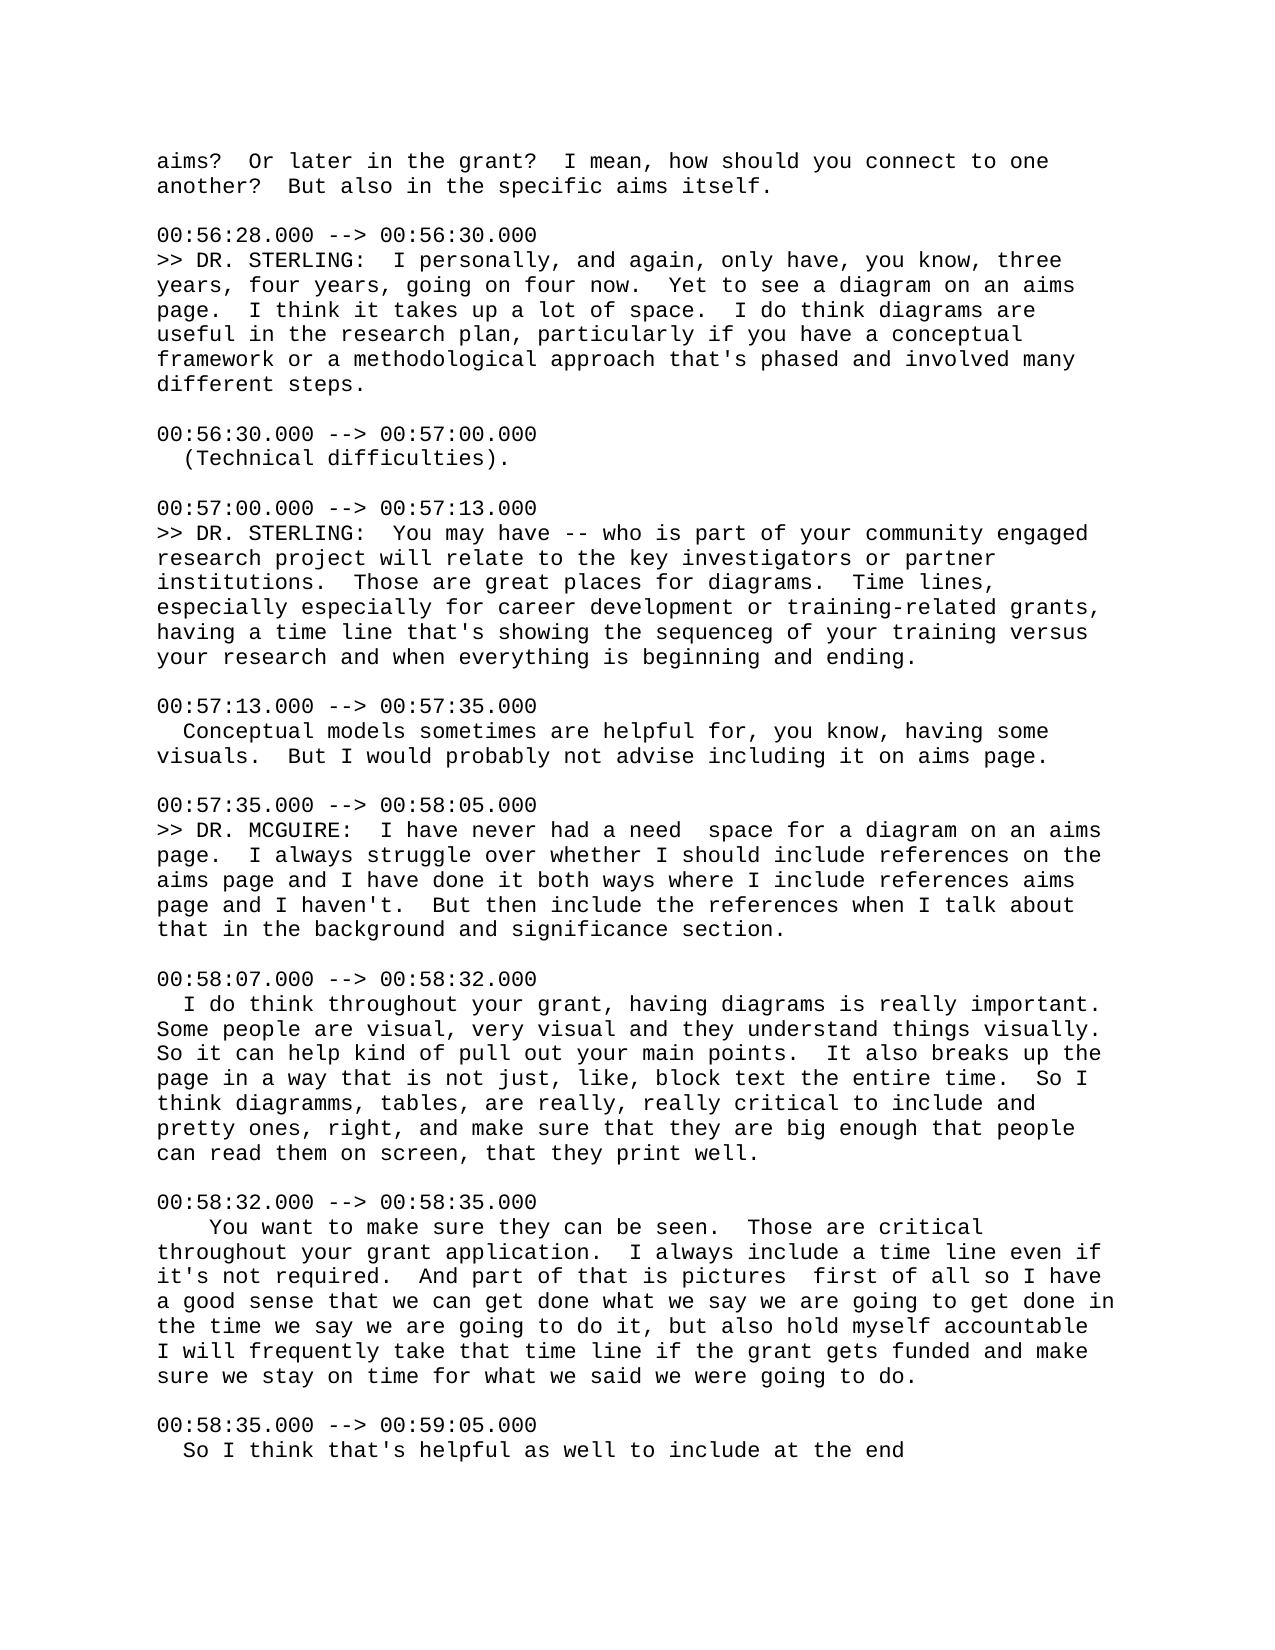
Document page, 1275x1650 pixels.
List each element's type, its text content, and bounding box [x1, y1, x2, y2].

text 00:56:30.000 --> 00:57:00.000 [156, 423, 1118, 447]
text You want to make sure they can be seen. Those are critical throughout your grant application. I always include a time line even if it's not required. And part of that is pictures first of all so I have a good sense that we can get done what we say we are going to get done in the time we say we are going to do it, but also hold myself accountable I will frequently take that time line if the grant gets funded and make sure we stay on time for what we said we were going to do. [156, 1216, 1118, 1389]
text 00:57:13.000 --> 00:57:35.000 [156, 695, 1118, 720]
text Conceptual models sometimes are helpful for, you know, having some visuals. But I would probably not advise including it on aims page. [156, 720, 1118, 770]
text 00:58:35.000 --> 00:59:05.000 [156, 1414, 1118, 1439]
text 00:58:07.000 --> 00:58:32.000 [156, 968, 1118, 993]
text 00:57:00.000 --> 00:57:13.000 [156, 497, 1118, 522]
text I do think throughout your grant, having diagrams is really important. Some people are visual, very visual and they understand things visually. So it can help kind of pull out your main points. It also breaks up the page in a way that is not just, like, block text the entire time. So I think diagramms, tables, are really, really critical to include and pretty ones, right, and make sure that they are big enough that people can read them on screen, that they print well. [156, 993, 1118, 1166]
text 00:56:28.000 --> 00:56:30.000 [156, 224, 1118, 249]
text So I think that's helpful as well to include at the end [156, 1439, 1118, 1464]
text 00:57:35.000 --> 00:58:05.000 [156, 794, 1118, 819]
text >> DR. STERLING: You may have -- who is part of your community engaged research project will relate to the key investigators or partner institutions. Those are great places for diagrams. Time lines, especially especially for career development or training-related grants, having a time line that's showing the sequenceg of your training versus your research and when everything is beginning and ending. [156, 522, 1118, 671]
text 00:58:32.000 --> 00:58:35.000 [156, 1191, 1118, 1216]
text >> DR. MCGUIRE: I have never had a need space for a diagram on an aims page. I always struggle over whether I should include references on the aims page and I have done it both ways where I include references aims page and I haven't. But then include the references when I talk about that in the background and significance section. [156, 819, 1118, 943]
text (Technical difficulties). [156, 447, 1118, 472]
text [156, 150, 1118, 199]
text >> DR. STERLING: I personally, and again, only have, you know, three years, four years, going on four now. Yet to see a diagram on an aims page. I think it takes up a lot of space. I do think diagrams are useful in the research plan, particularly if you have a conceptual framework or a methodological approach that's phased and involved many different steps. [156, 249, 1118, 398]
